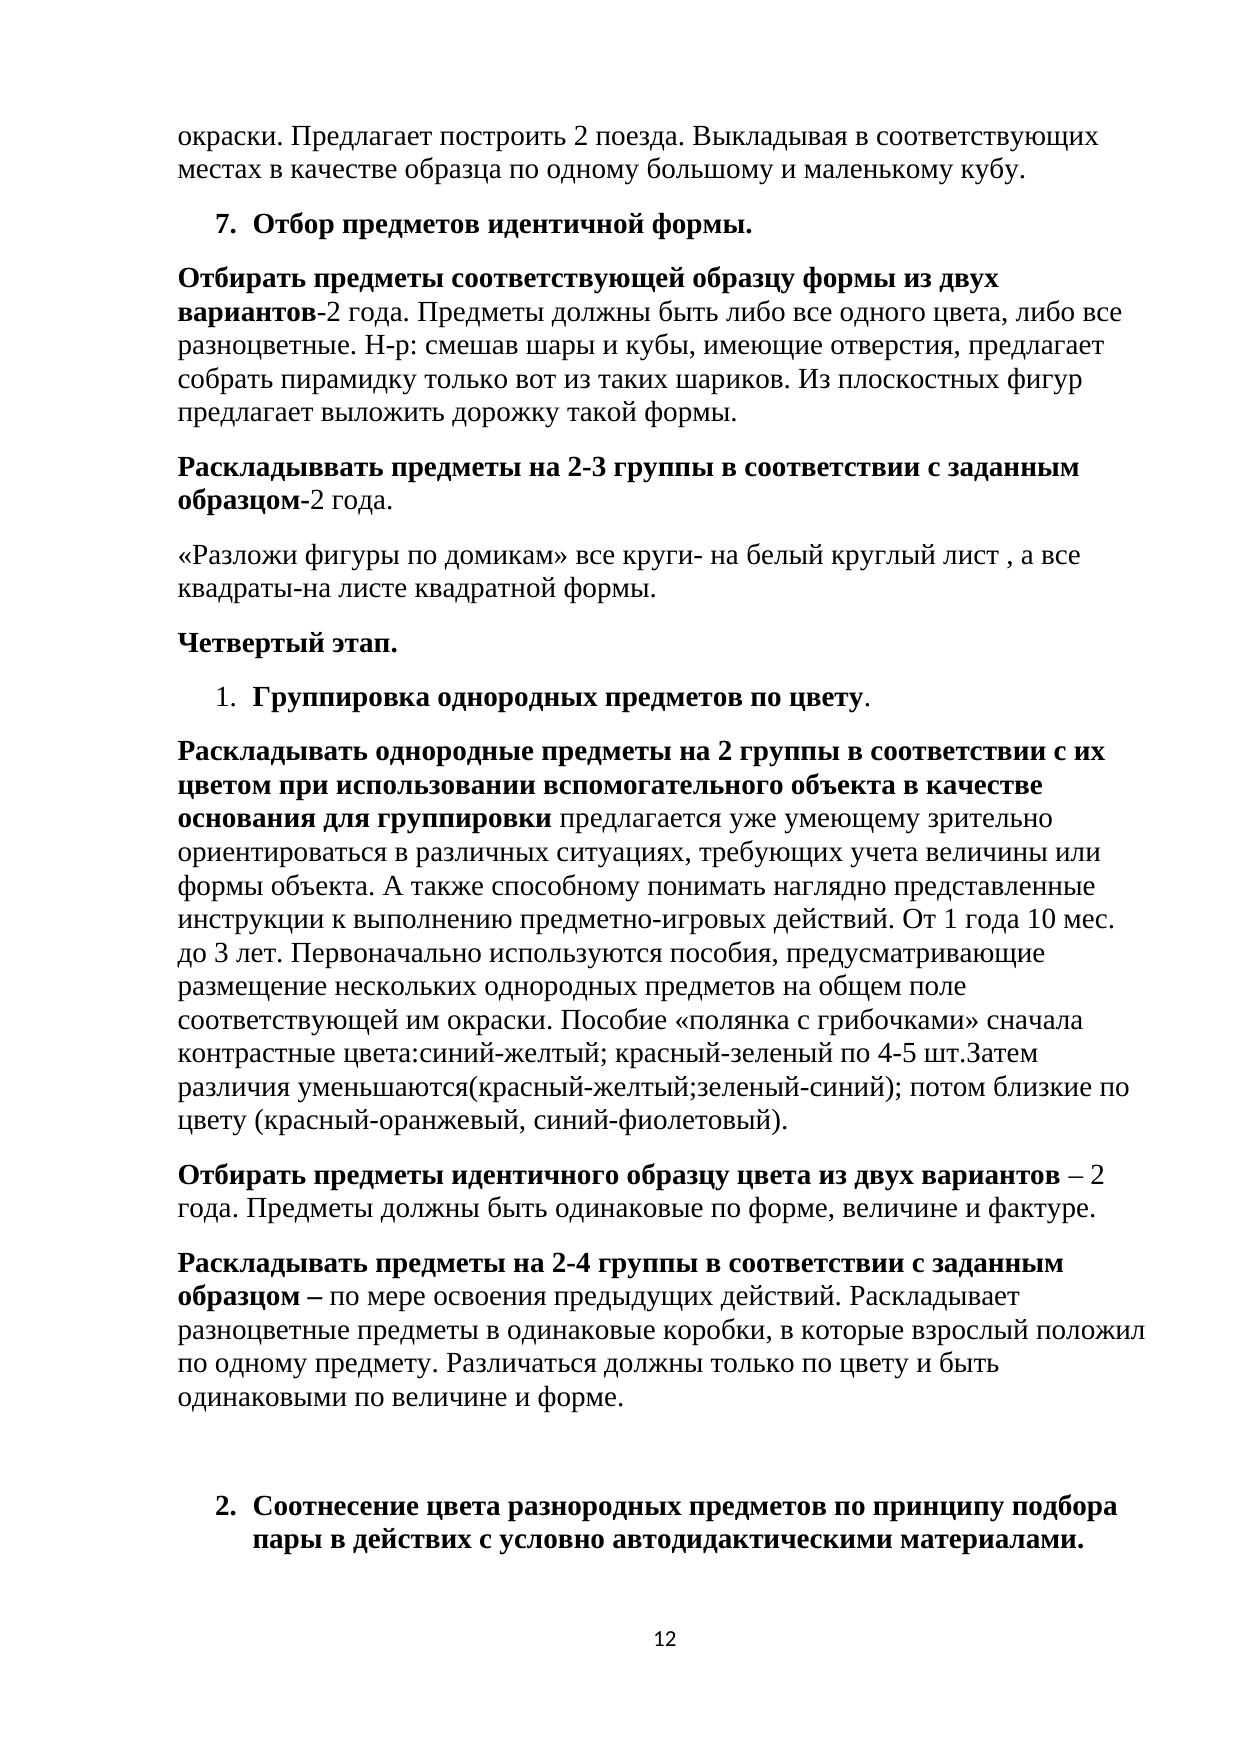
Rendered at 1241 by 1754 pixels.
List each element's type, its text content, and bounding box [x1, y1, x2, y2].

list Группировка однородных предметов по цвету. [215, 679, 1152, 713]
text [177, 118, 1152, 185]
text Раскладыввать предметы на 2-3 группы в соответствии с заданным образцом-2 года. [177, 449, 1152, 516]
text Четвертый этап. [177, 625, 1152, 658]
text «Разложи фигуры по домикам» все круги- на белый круглый лист , а все квадраты-на листе квадратной формы. [177, 537, 1152, 604]
text Отбирать предметы идентичного образцу цвета из двух вариантов – 2 года. Предметы должны быть одинаковые по форме, величине и фактуре. [177, 1157, 1152, 1224]
list Отбор предметов идентичной формы. [215, 206, 1152, 239]
text Раскладывать однородные предметы на 2 группы в соответствии с их цветом при использовании вспомогательного объекта в качестве основания для группировки предлагается уже умеющему зрительно ориентироваться в различных ситуациях, требующих учета величины или формы объекта. А также способному понимать наглядно представленные инструкции к выполнению предметно-игровых действий. От 1 года 10 мес. до 3 лет. Первоначально используются пособия, предусматривающие размещение нескольких однородных предметов на общем поле соответствующей им окраски. Пособие «полянка с грибочками» сначала контрастные цвета:синий-желтый; красный-зеленый по 4-5 шт.Затем различия уменьшаются(красный-желтый;зеленый-синий); потом близкие по цвету (красный-оранжевый, синий-фиолетовый). [177, 733, 1152, 1136]
text Раскладывать предметы на 2-4 группы в соответствии с заданным образцом – по мере освоения предыдущих действий. Раскладывает разноцветные предметы в одинаковые коробки, в которые взрослый положил по одному предмету. Различаться должны только по цвету и быть одинаковыми по величине и форме. [177, 1245, 1152, 1412]
list Соотнесение цвета разнородных предметов по принципу подбора пары в действих с условно автодидактическими материалами. [215, 1488, 1152, 1555]
text Отбирать предметы соответствующей образцу формы из двух вариантов-2 года. Предметы должны быть либо все одного цвета, либо все разноцветные. Н-р: смешав шары и кубы, имеющие отверстия, предлагает собрать пирамидку только вот из таких шариков. Из плоскостных фигур предлагает выложить дорожку такой формы. [177, 260, 1152, 428]
